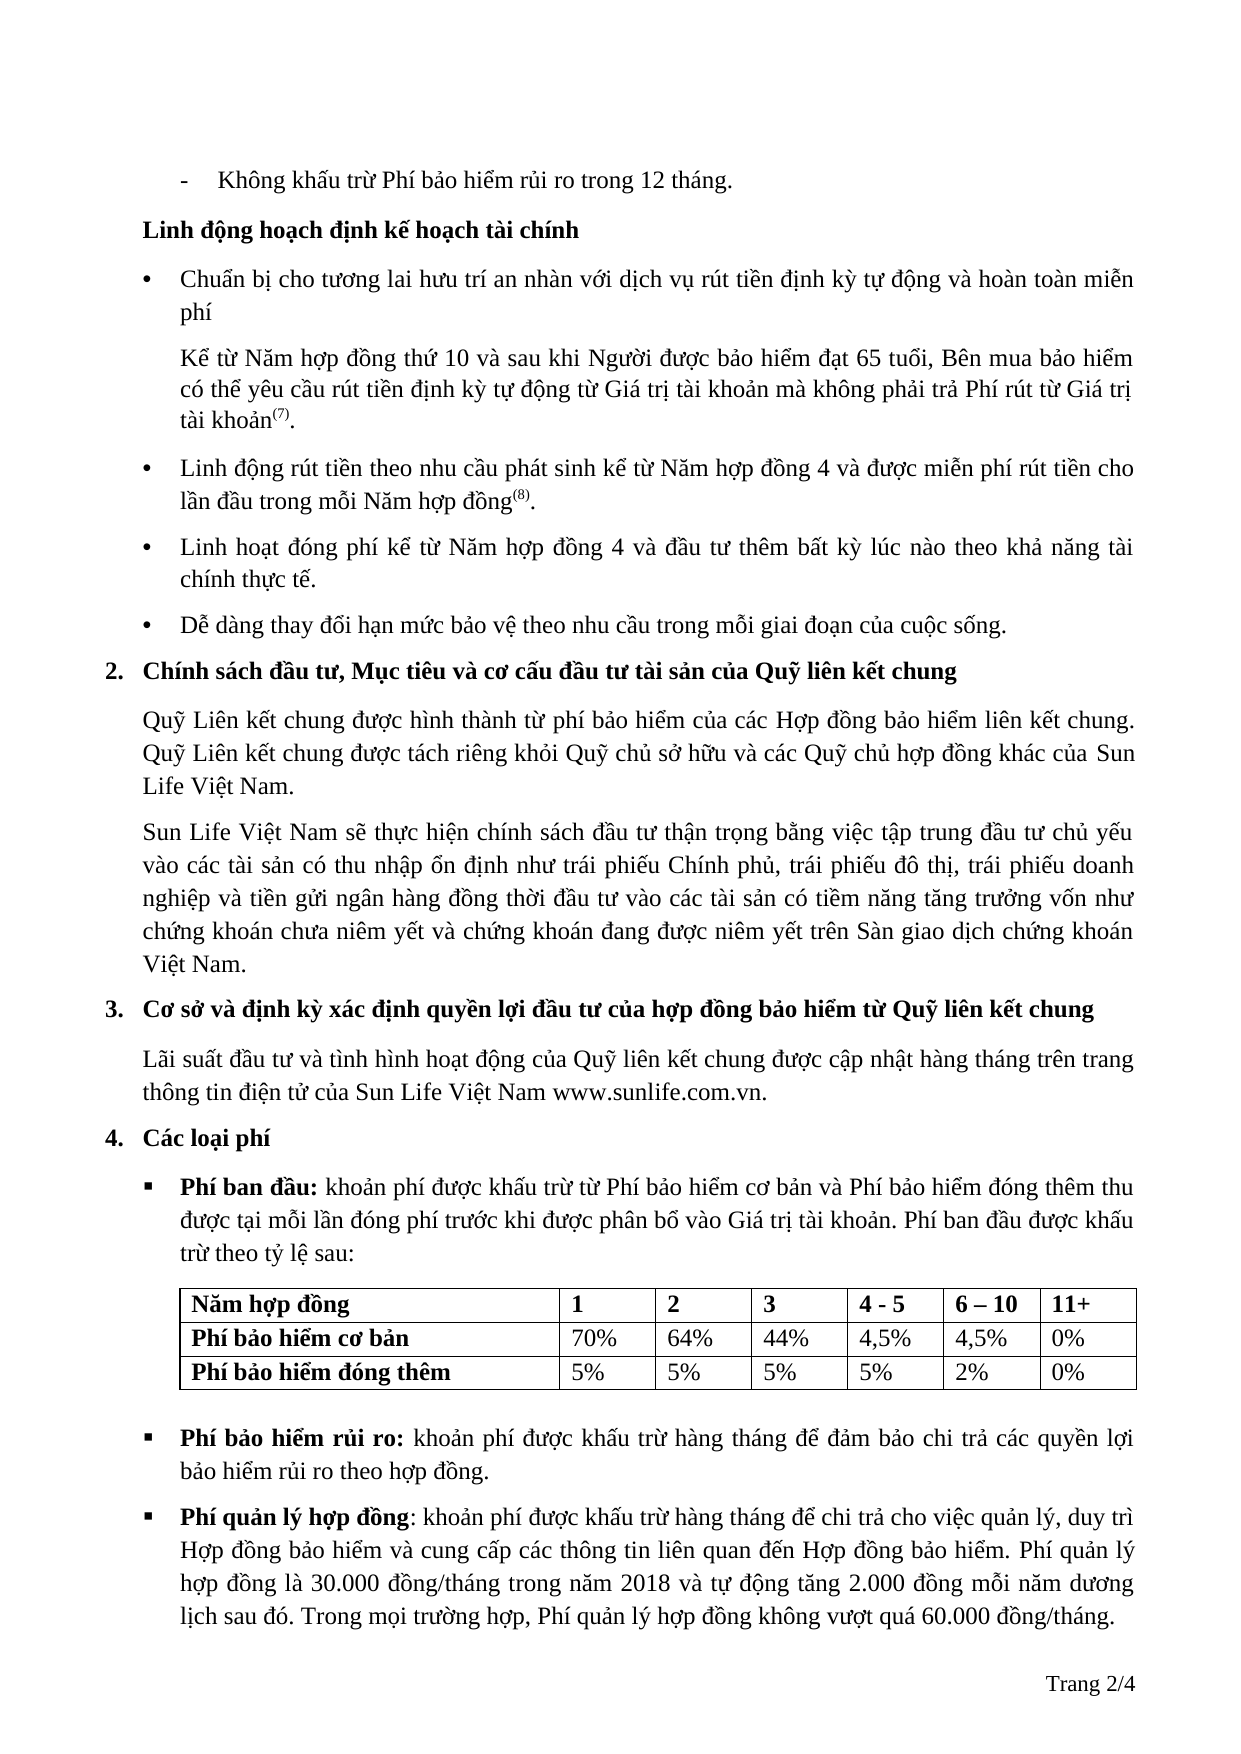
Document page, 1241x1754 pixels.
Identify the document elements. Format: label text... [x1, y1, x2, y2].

table_cell 4,5% [944, 1323, 1040, 1356]
table_cell 70% [560, 1323, 655, 1356]
list Chính sách đầu tư, Mục tiêu và cơ cấu đầu tư tài sản của Quỹ liên kết chung [105, 656, 1135, 684]
table_cell 44% [752, 1323, 847, 1356]
table_cell Phí bảo hiểm đóng thêm [181, 1357, 559, 1389]
table_cell 0% [1041, 1357, 1136, 1389]
list Không khấu trừ Phí bảo hiểm rủi ro trong 12 tháng. [180, 165, 1135, 194]
table_cell 64% [656, 1323, 751, 1356]
table_header 4 - 5 [848, 1289, 943, 1322]
table_cell 5% [656, 1357, 751, 1389]
table_header 11+ [1041, 1289, 1136, 1322]
list Các loại phí [105, 1123, 1135, 1152]
text Linh động hoạch định kế hoạch tài chính [142, 215, 1135, 243]
list Linh hoạt đóng phí kể từ Năm hợp đồng 4 và đầu tư thêm bất kỳ lúc nào theo khả năng tài chính thực tế. [142, 531, 1135, 593]
table_cell Phí bảo hiểm cơ bản [181, 1323, 559, 1356]
table_cell 5% [560, 1357, 655, 1389]
table_cell 4,5% [848, 1323, 943, 1356]
list Phí bảo hiểm rủi ro: khoản phí được khấu trừ hàng tháng để đảm bảo chi trả các quyền lợi bảo hiểm rủi ro theo hợp đồng. [142, 1423, 1135, 1485]
table_header 2 [656, 1289, 751, 1322]
list Lãi suất đầu tư và tình hình hoạt động của Quỹ liên kết chung được cập nhật hàng tháng trên trang thông tin điện tử của Sun Life Việt Nam www.sunlife.com.vn. [142, 1044, 1135, 1106]
list Chuẩn bị cho tương lai hưu trí an nhàn với dịch vụ rút tiền định kỳ tự động và hoàn toàn miễn phí [142, 264, 1135, 326]
list Phí ban đầu: khoản phí được khấu trừ từ Phí bảo hiểm cơ bản và Phí bảo hiểm đóng thêm thu được tại mỗi lần đóng phí trước khi được phân bổ vào Giá trị tài khoản. Phí ban đầu được khấu trừ theo tỷ lệ sau: [142, 1172, 1135, 1267]
table_cell 5% [848, 1357, 943, 1389]
list Linh động rút tiền theo nhu cầu phát sinh kể từ Năm hợp đồng 4 và được miễn phí rút tiền cho lần đầu trong mỗi Năm hợp đồng(8). [142, 453, 1135, 515]
table_header Năm hợp đồng [181, 1289, 559, 1322]
table_cell 0% [1041, 1323, 1136, 1356]
list Cơ sở và định kỳ xác định quyền lợi đầu tư của hợp đồng bảo hiểm từ Quỹ liên kết chung [105, 994, 1135, 1023]
table_cell 5% [752, 1357, 847, 1389]
table_header 3 [752, 1289, 847, 1322]
list Quỹ Liên kết chung được hình thành từ phí bảo hiểm của các Hợp đồng bảo hiểm liên kết chung. Quỹ Liên kết chung được tách riêng khỏi Quỹ chủ sở hữu và các Quỹ chủ hợp đồng khác của Sun Life Việt Nam. [142, 705, 1135, 800]
list Sun Life Việt Nam sẽ thực hiện chính sách đầu tư thận trọng bằng việc tập trung đầu tư chủ yếu vào các tài sản có thu nhập ổn định như trái phiếu Chính phủ, trái phiếu đô thị, trái phiếu doanh nghiệp và tiền gửi ngân hàng đồng thời đầu tư vào các tài sản có tiềm năng tăng trưởng vốn như chứng khoán chưa niêm yết và chứng khoán đang được niêm yết trên Sàn giao dịch chứng khoán Việt Nam. [142, 817, 1135, 978]
list Dễ dàng thay đổi hạn mức bảo vệ theo nhu cầu trong mỗi giai đoạn của cuộc sống. [142, 610, 1135, 639]
table_header 1 [560, 1289, 655, 1322]
table_cell 2% [944, 1357, 1040, 1389]
list Phí quản lý hợp đồng: khoản phí được khấu trừ hàng tháng để chi trả cho việc quản lý, duy trì Hợp đồng bảo hiểm và cung cấp các thông tin liên quan đến Hợp đồng bảo hiểm. Phí quản lý hợp đồng là 30.000 đồng/tháng trong năm 2018 và tự động tăng 2.000 đồng mỗi năm dương lịch sau đó. Trong mọi trường hợp, Phí quản lý hợp đồng không vượt quá 60.000 đồng/tháng. [142, 1502, 1135, 1629]
table_header 6 – 10 [944, 1289, 1040, 1322]
list Kể từ Năm hợp đồng thứ 10 và sau khi Người được bảo hiểm đạt 65 tuổi, Bên mua bảo hiểm có thể yêu cầu rút tiền định kỳ tự động từ Giá trị tài khoản mà không phải trả Phí rút từ Giá trị tài khoản(7). [180, 343, 1135, 434]
